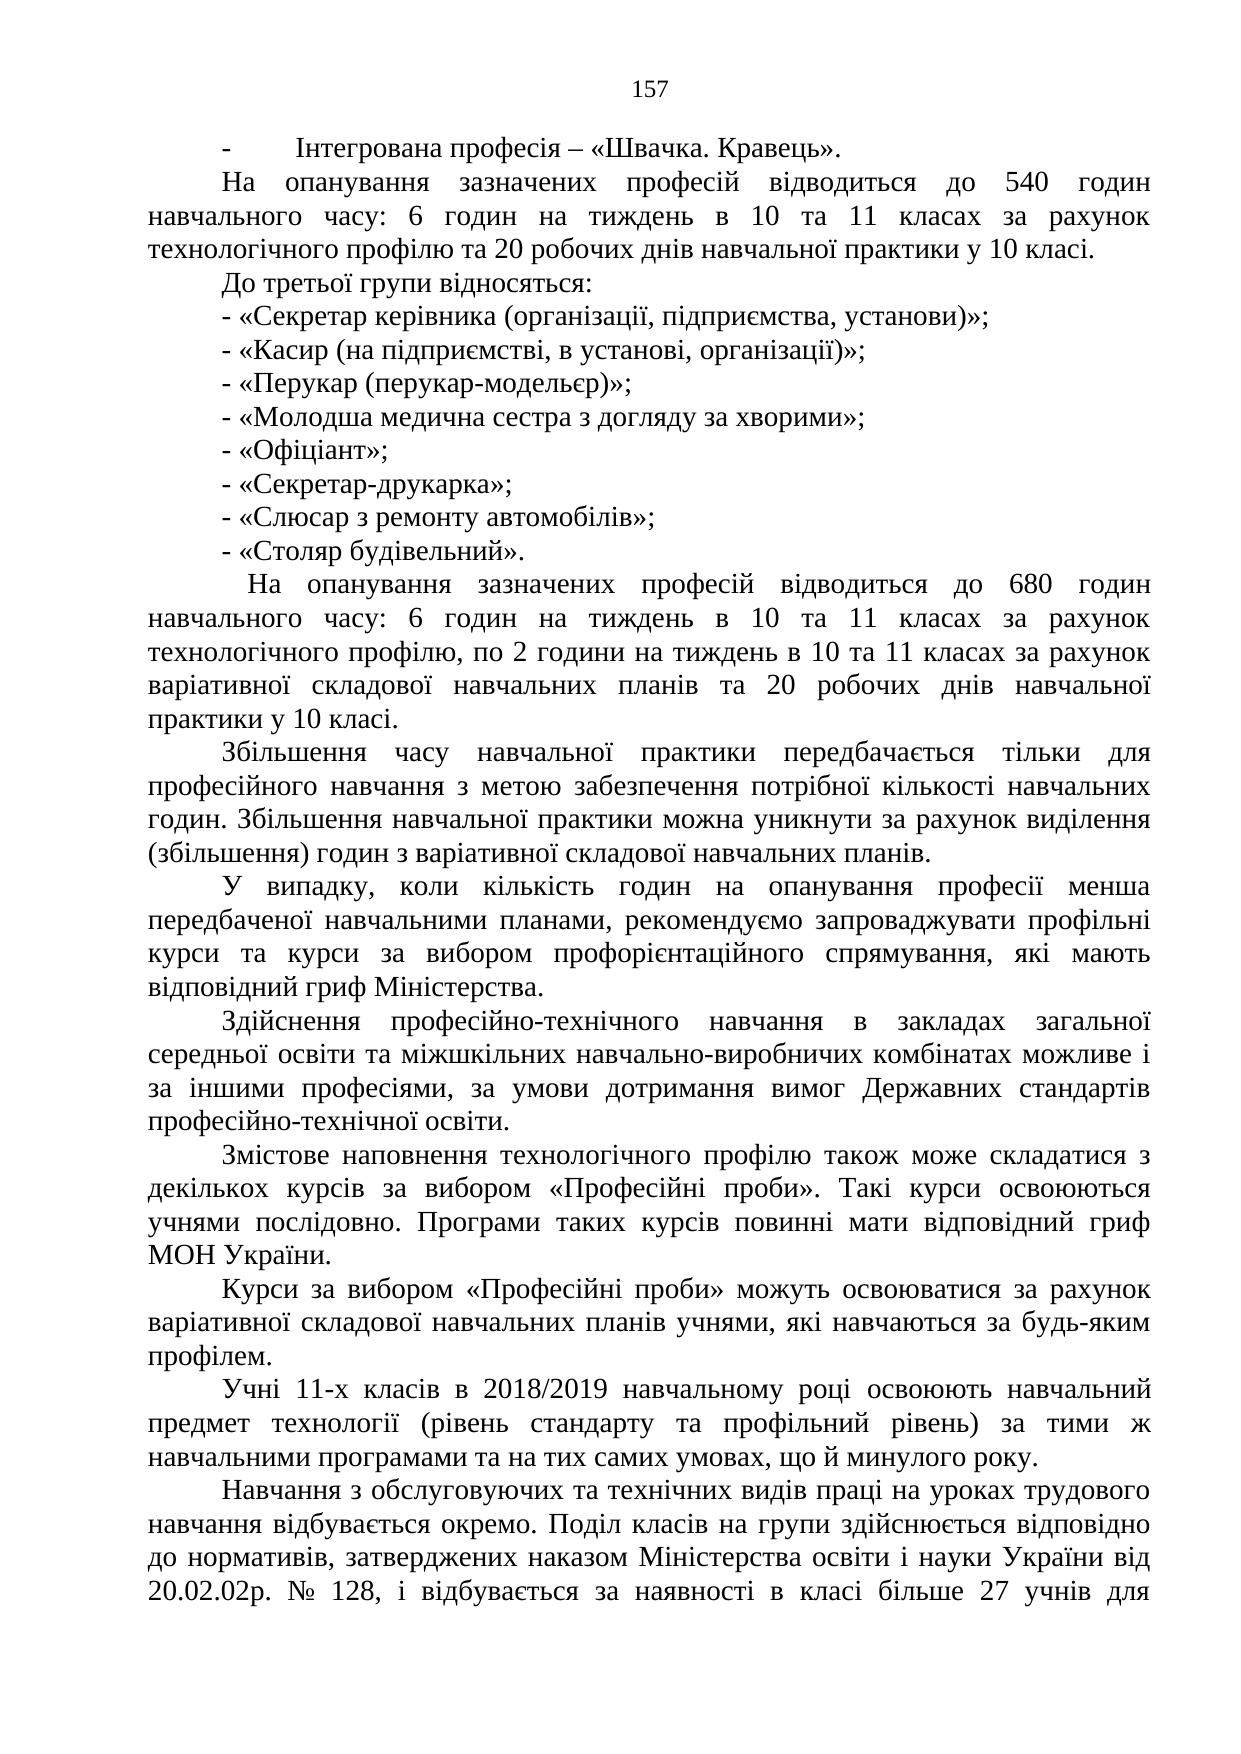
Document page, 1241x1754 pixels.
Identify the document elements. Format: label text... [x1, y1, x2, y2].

text Курси за вибором «Професійні проби» можуть освоюватися за рахунок варіативної складової навчальних планів учнями, які навчаються за будь-яким профілем. [148, 1271, 1152, 1372]
text - «Молодша медична сестра з догляду за хворими»; [148, 399, 1152, 432]
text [148, 1472, 1152, 1606]
text На опанування зазначених професій відводиться до 680 годин навчального часу: 6 годин на тиждень в 10 та 11 класах за рахунок технологічного профілю, по 2 години на тиждень в 10 та 11 класах за рахунок варіативної складової навчальних планів та 20 робочих днів навчальної практики у 10 класі. [148, 567, 1152, 734]
text - «Офіціант»; [148, 432, 1152, 466]
text - «Секретар керівника (організації, підприємства, установи)»; [148, 298, 1152, 332]
text Учні 11-х класів в 2018/2019 навчальному році освоюють навчальний предмет технології (рівень стандарту та профільний рівень) за тими ж навчальними програмами та на тих самих умовах, що й минулого року. [148, 1372, 1152, 1472]
text - «Секретар-друкарка»; [148, 466, 1152, 499]
text Збільшення часу навчальної практики передбачається тільки для професійного навчання з метою забезпечення потрібної кількості навчальних годин. Збільшення навчальної практики можна уникнути за рахунок виділення (збільшення) годин з варіативної складової навчальних планів. [148, 734, 1152, 868]
text - «Слюсар з ремонту автомобілів»; [148, 499, 1152, 533]
text - «Столяр будівельний». [148, 533, 1152, 567]
text До третьої групи відносяться: [148, 265, 1152, 298]
text - «Перукар (перукар-модельєр)»; [148, 365, 1152, 399]
text На опанування зазначених професій відводиться до 540 годин навчального часу: 6 годин на тиждень в 10 та 11 класах за рахунок технологічного профілю та 20 робочих днів навчальної практики у 10 класі. [148, 164, 1152, 265]
text Змістове наповнення технологічного профілю також може складатися з декількох курсів за вибором «Професійні проби». Такі курси освоюються учнями послідовно. Програми таких курсів повинні мати відповідний гриф МОН України. [148, 1137, 1152, 1271]
text Здійснення професійно-технічного навчання в закладах загальної середньої освіти та міжшкільних навчально-виробничих комбінатах можливе і за іншими професіями, за умови дотримання вимог Державних стандартів професійно-технічної освіти. [148, 1003, 1152, 1137]
text У випадку, коли кількість годин на опанування професії менша передбаченої навчальними планами, рекомендуємо запроваджувати профільні курси та курси за вибором профорієнтаційного спрямування, які мають відповідний гриф Міністерства. [148, 868, 1152, 1003]
list Інтегрована професія – «Швачка. Кравець». [148, 131, 1152, 164]
text - «Касир (на підприємстві, в установі, організації)»; [148, 332, 1152, 365]
